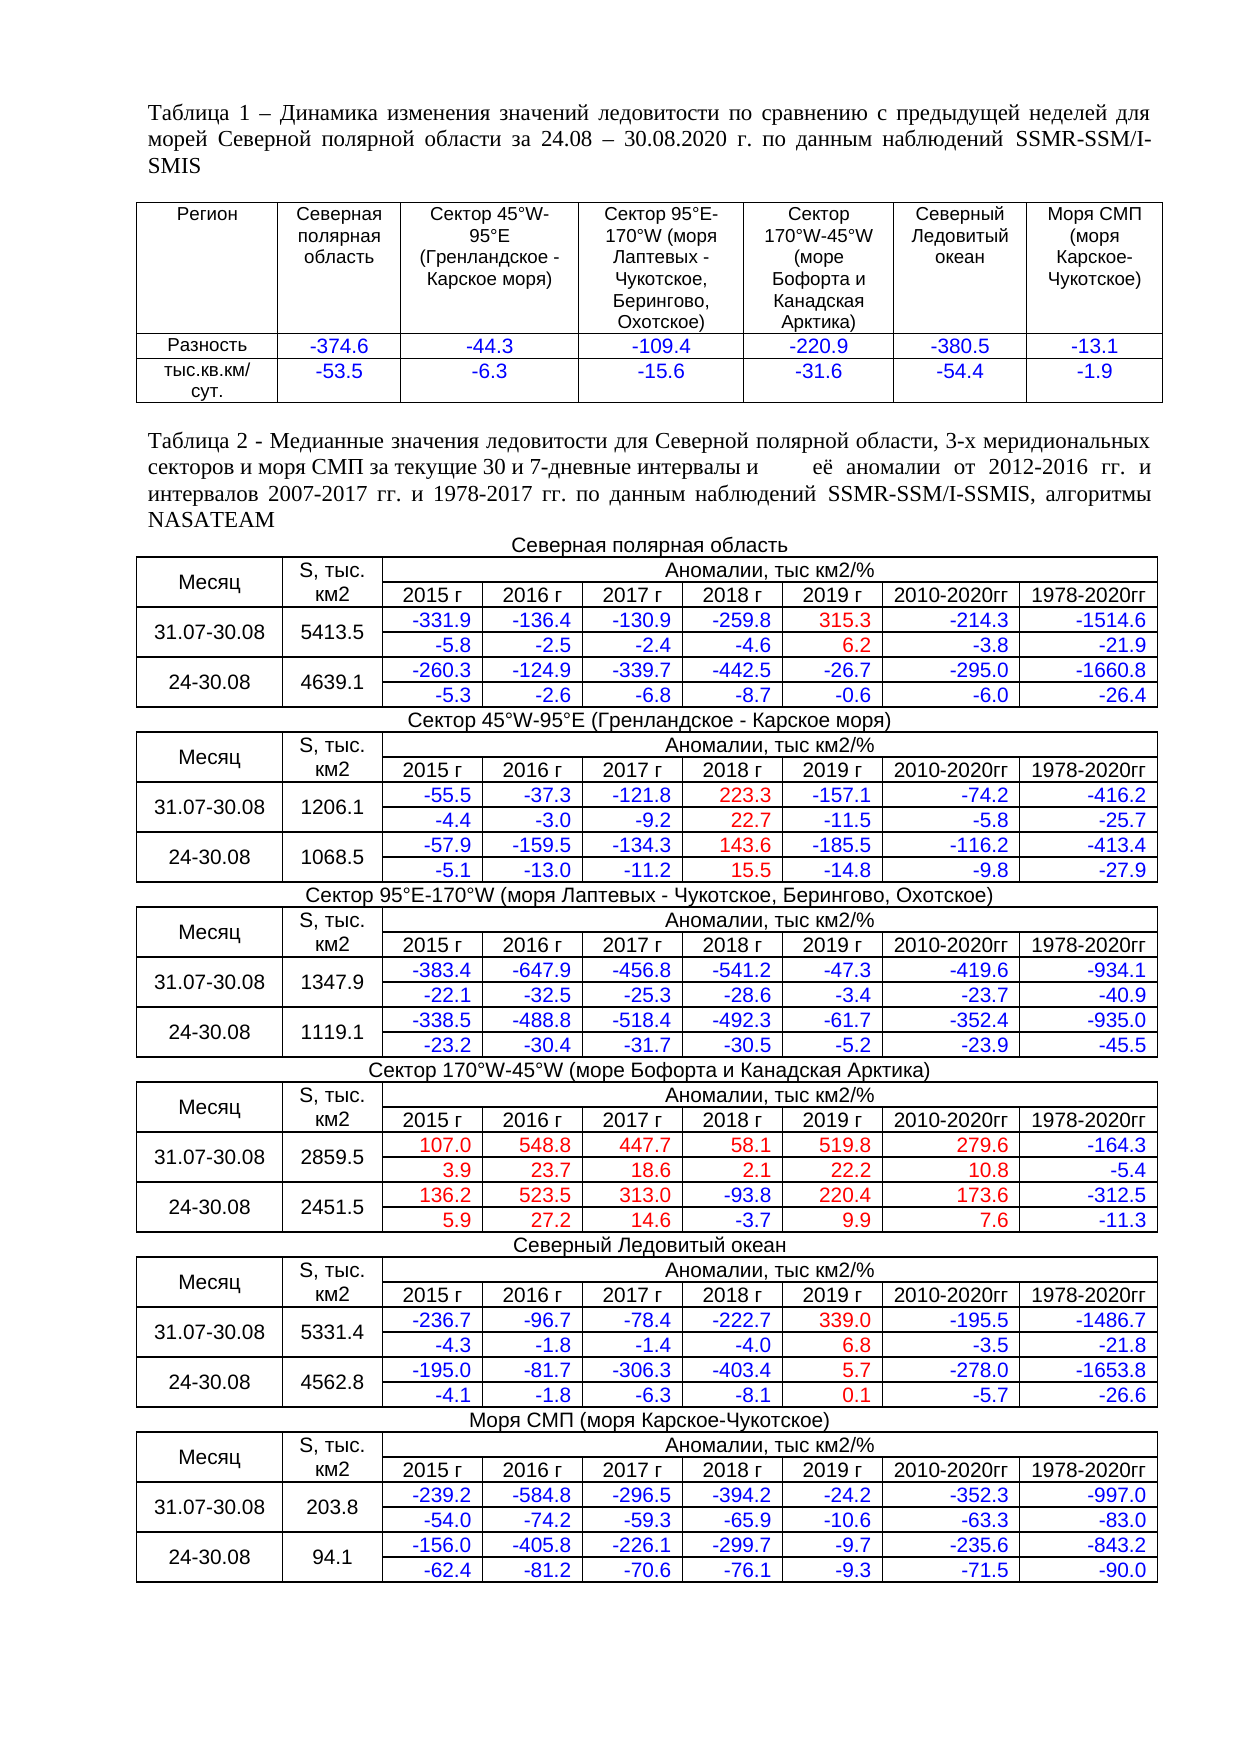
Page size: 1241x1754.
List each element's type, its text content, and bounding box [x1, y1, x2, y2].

table_cell 2019 г [783, 1283, 882, 1306]
table_cell -195.5 [883, 1308, 1019, 1331]
table_cell -6.3 [583, 1383, 682, 1406]
table_cell 315.3 [783, 608, 882, 631]
table_cell 2016 г [483, 1283, 582, 1306]
table_cell -53.5 [278, 359, 400, 402]
table_cell -70.6 [583, 1558, 682, 1581]
table_cell 203.8 [283, 1483, 382, 1531]
table_cell -306.3 [583, 1358, 682, 1381]
table_header S, тыс. км2 [283, 908, 382, 956]
table_cell 339.0 [783, 1308, 882, 1331]
table_cell -403.4 [683, 1358, 782, 1381]
table_cell 24-30.08 [137, 1533, 282, 1581]
table_cell 548.8 [483, 1133, 582, 1156]
table_header Месяц [137, 1433, 282, 1481]
table_cell -413.4 [1020, 833, 1157, 856]
table_cell -26.6 [1020, 1383, 1157, 1406]
table_cell 5331.4 [283, 1308, 382, 1356]
subtitle Таблица 1 – Динамика изменения значений ледовитости по сравнению с предыдущей неделей для морей Северной полярной области за 24.08 – 30.08.2020 г. по данным наблюдений SSMR-SSM/I-SMIS [148, 99, 1152, 178]
subtitle Таблица 2 - Медианные значения ледовитости для Северной полярной области, 3-х меридиональных секторов и моря СМП за текущие 30 и 7-дневные интервалы и её аномалии от 2012-2016 гг. и интервалов 2007-2017 гг. и 1978-2017 гг. по данным наблюдений SSMR-SSM/I-SSMIS, алгоритмы NASATEAM [148, 427, 1152, 532]
table_cell 1978-2020гг [1020, 1283, 1157, 1306]
table_cell -71.5 [883, 1558, 1019, 1581]
table_cell -195.0 [383, 1358, 482, 1381]
table_cell -31.6 [744, 359, 893, 402]
table_cell -25.7 [1020, 808, 1157, 831]
table_cell -5.7 [883, 1383, 1019, 1406]
table_cell 1206.1 [283, 783, 382, 831]
table_header Моря СМП (моря Карское-Чукотское) [1027, 203, 1162, 333]
table_cell 2017 г [583, 1108, 682, 1131]
table_cell -4.0 [683, 1333, 782, 1356]
table_cell 2010-2020гг [883, 1108, 1019, 1131]
table_cell -295.0 [883, 658, 1019, 681]
table_cell 447.7 [583, 1133, 682, 1156]
table_cell -222.7 [683, 1308, 782, 1331]
table_cell 2451.5 [283, 1183, 382, 1231]
table_cell 220.4 [783, 1183, 882, 1206]
table_cell -9.2 [583, 808, 682, 831]
table_cell -22.1 [383, 983, 482, 1006]
table_cell 2010-2020гг [883, 1283, 1019, 1306]
table_cell 2019 г [783, 758, 882, 781]
table_header S, тыс. км2 [283, 1433, 382, 1481]
table_header Сектор 95°E-170°W (моря Лаптевых - Чукотское, Берингово, Охотское) [579, 203, 743, 333]
table_cell -23.9 [883, 1033, 1019, 1056]
table_header Аномалии, тыс км2/% [383, 1083, 1157, 1106]
table_cell 1978-2020гг [1020, 1458, 1157, 1481]
table_cell -488.8 [483, 1008, 582, 1031]
table_cell -416.2 [1020, 783, 1157, 806]
table_header S, тыс. км2 [283, 1083, 382, 1131]
table_cell -4.1 [383, 1383, 482, 1406]
table_cell -74.2 [483, 1508, 582, 1531]
table_cell -13.0 [483, 858, 582, 881]
table_cell -1486.7 [1020, 1308, 1157, 1331]
table_cell 18.6 [583, 1158, 682, 1181]
table_cell -23.7 [883, 983, 1019, 1006]
table_cell -5.3 [383, 683, 482, 706]
table_cell -54.0 [383, 1508, 482, 1531]
text Моря СМП (моря Карское-Чукотское) [148, 1408, 1152, 1431]
table_cell 31.07-30.08 [137, 1308, 282, 1356]
table_cell -5.4 [1020, 1158, 1157, 1181]
table_cell -93.8 [683, 1183, 782, 1206]
table_cell -62.4 [383, 1558, 482, 1581]
table_cell 4639.1 [283, 658, 382, 706]
table_cell 1978-2020гг [1020, 1108, 1157, 1131]
table_cell 2010-2020гг [883, 1458, 1019, 1481]
table_cell тыс.кв.км/сут. [137, 359, 277, 402]
table_cell -65.9 [683, 1508, 782, 1531]
table_cell -11.3 [1020, 1208, 1157, 1231]
table_cell -1.9 [1027, 359, 1162, 402]
table_cell 2016 г [483, 758, 582, 781]
table_cell -5.1 [383, 858, 482, 881]
text Северный Ледовитый океан [148, 1233, 1152, 1256]
table_cell 23.7 [483, 1158, 582, 1181]
table_cell 2017 г [583, 583, 682, 606]
table_cell -124.9 [483, 658, 582, 681]
table_cell 2016 г [483, 1458, 582, 1481]
table_cell 0.1 [783, 1383, 882, 1406]
table_cell -76.1 [683, 1558, 782, 1581]
table_cell 2019 г [783, 1458, 882, 1481]
table_cell 173.6 [883, 1183, 1019, 1206]
table_cell -9.8 [883, 858, 1019, 881]
table_cell -11.2 [583, 858, 682, 881]
table_cell 2010-2020гг [883, 933, 1019, 956]
table_cell -260.3 [383, 658, 482, 681]
table_cell -259.8 [683, 608, 782, 631]
table_cell -997.0 [1020, 1483, 1157, 1506]
table_cell -374.6 [278, 334, 400, 358]
table_cell -1660.8 [1020, 658, 1157, 681]
table_cell -2.4 [583, 633, 682, 656]
table_cell -157.1 [783, 783, 882, 806]
table_cell -541.2 [683, 958, 782, 981]
table_cell -8.1 [683, 1383, 782, 1406]
table_cell 9.9 [783, 1208, 882, 1231]
table_cell -47.3 [783, 958, 882, 981]
table_header Месяц [137, 558, 282, 606]
table_cell -383.4 [383, 958, 482, 981]
table_cell 31.07-30.08 [137, 1133, 282, 1181]
table_header Сектор 45°W-95°E (Гренландское - Карское моря) [401, 203, 578, 333]
table_cell 2019 г [783, 583, 882, 606]
table_cell -934.1 [1020, 958, 1157, 981]
table_cell 523.5 [483, 1183, 582, 1206]
table_cell -31.7 [583, 1033, 682, 1056]
table_cell -9.3 [783, 1558, 882, 1581]
table_cell -11.5 [783, 808, 882, 831]
table_cell -121.8 [583, 783, 682, 806]
table_cell -44.3 [401, 334, 578, 358]
table_cell 22.7 [683, 808, 782, 831]
table_cell 31.07-30.08 [137, 783, 282, 831]
table_cell 1978-2020гг [1020, 758, 1157, 781]
table_cell -74.2 [883, 783, 1019, 806]
table_cell 2.1 [683, 1158, 782, 1181]
table_header Месяц [137, 908, 282, 956]
table_cell 1978-2020гг [1020, 933, 1157, 956]
table_cell -419.6 [883, 958, 1019, 981]
table_cell 94.1 [283, 1533, 382, 1581]
table_cell -15.6 [579, 359, 743, 402]
table_cell -339.7 [583, 658, 682, 681]
table_cell 22.2 [783, 1158, 882, 1181]
table_cell -380.5 [894, 334, 1026, 358]
table_cell -25.3 [583, 983, 682, 1006]
table_cell -32.5 [483, 983, 582, 1006]
table_header Аномалии, тыс км2/% [383, 908, 1157, 931]
table_cell -236.7 [383, 1308, 482, 1331]
table_cell -352.3 [883, 1483, 1019, 1506]
table_cell -63.3 [883, 1508, 1019, 1531]
table_cell 24-30.08 [137, 1358, 282, 1406]
table_cell 2018 г [683, 758, 782, 781]
table_cell -45.5 [1020, 1033, 1157, 1056]
table_cell -6.8 [583, 683, 682, 706]
table_cell 27.2 [483, 1208, 582, 1231]
table_cell 143.6 [683, 833, 782, 856]
table_cell -83.0 [1020, 1508, 1157, 1531]
table_header Аномалии, тыс км2/% [383, 558, 1157, 581]
table_cell -185.5 [783, 833, 882, 856]
table_cell -4.4 [383, 808, 482, 831]
table_cell -26.7 [783, 658, 882, 681]
table_cell -55.5 [383, 783, 482, 806]
table_cell -159.5 [483, 833, 582, 856]
table_cell -1514.6 [1020, 608, 1157, 631]
table_cell 5413.5 [283, 608, 382, 656]
text Северная полярная область [148, 532, 1152, 556]
table_cell 31.07-30.08 [137, 608, 282, 656]
table_cell -57.9 [383, 833, 482, 856]
table_cell 2010-2020гг [883, 583, 1019, 606]
table_cell 1119.1 [283, 1008, 382, 1056]
table_cell 2015 г [383, 1458, 482, 1481]
table_header Аномалии, тыс км2/% [383, 733, 1157, 756]
table_cell -220.9 [744, 334, 893, 358]
table_cell -164.3 [1020, 1133, 1157, 1156]
table_cell -21.8 [1020, 1333, 1157, 1356]
table_cell 136.2 [383, 1183, 482, 1206]
table_cell -331.9 [383, 608, 482, 631]
table_cell 4562.8 [283, 1358, 382, 1406]
table_cell -3.8 [883, 633, 1019, 656]
table_cell -394.2 [683, 1483, 782, 1506]
table_cell -24.2 [783, 1483, 882, 1506]
table_cell -116.2 [883, 833, 1019, 856]
table_cell -239.2 [383, 1483, 482, 1506]
table_cell 6.2 [783, 633, 882, 656]
table_cell Разность [137, 334, 277, 358]
table_cell -109.4 [579, 334, 743, 358]
table_cell -14.8 [783, 858, 882, 881]
table_cell -518.4 [583, 1008, 682, 1031]
table_cell -1653.8 [1020, 1358, 1157, 1381]
table_cell 24-30.08 [137, 833, 282, 881]
table_cell -40.9 [1020, 983, 1157, 1006]
table_cell -278.0 [883, 1358, 1019, 1381]
table_cell -442.5 [683, 658, 782, 681]
text Сектор 95°E-170°W (моря Лаптевых - Чукотское, Берингово, Охотское) [148, 883, 1152, 906]
table_header Северная полярная область [278, 203, 400, 333]
table_cell 7.6 [883, 1208, 1019, 1231]
table_cell -21.9 [1020, 633, 1157, 656]
table_header Месяц [137, 1083, 282, 1131]
table_cell 2017 г [583, 933, 682, 956]
table_cell 2018 г [683, 933, 782, 956]
table_cell 3.9 [383, 1158, 482, 1181]
table_cell 14.6 [583, 1208, 682, 1231]
table_cell -134.3 [583, 833, 682, 856]
table_cell 6.8 [783, 1333, 882, 1356]
table_cell 2016 г [483, 933, 582, 956]
table_cell -4.3 [383, 1333, 482, 1356]
table_cell -312.5 [1020, 1183, 1157, 1206]
table_cell 2015 г [383, 933, 482, 956]
table_cell -23.2 [383, 1033, 482, 1056]
table_cell -28.6 [683, 983, 782, 1006]
text Сектор 170°W-45°W (море Бофорта и Канадская Арктика) [148, 1058, 1152, 1081]
table_cell -1.8 [483, 1333, 582, 1356]
table_cell -54.4 [894, 359, 1026, 402]
table_cell -9.7 [783, 1533, 882, 1556]
table_cell -1.4 [583, 1333, 682, 1356]
table_cell -3.4 [783, 983, 882, 1006]
table_cell 2019 г [783, 1108, 882, 1131]
table_cell -30.4 [483, 1033, 582, 1056]
table_cell 24-30.08 [137, 658, 282, 706]
table_cell 2859.5 [283, 1133, 382, 1181]
table_cell -456.8 [583, 958, 682, 981]
table_header Месяц [137, 1258, 282, 1306]
table_cell -235.6 [883, 1533, 1019, 1556]
table_header Аномалии, тыс км2/% [383, 1258, 1157, 1281]
table_cell 31.07-30.08 [137, 958, 282, 1006]
table_cell -214.3 [883, 608, 1019, 631]
table_cell -81.7 [483, 1358, 582, 1381]
table_header Месяц [137, 733, 282, 781]
table_cell 2018 г [683, 1283, 782, 1306]
table_cell -584.8 [483, 1483, 582, 1506]
table_cell -130.9 [583, 608, 682, 631]
table_cell 279.6 [883, 1133, 1019, 1156]
table_cell 58.1 [683, 1133, 782, 1156]
table_header S, тыс. км2 [283, 1258, 382, 1306]
table_cell 2015 г [383, 1108, 482, 1131]
table_cell 2019 г [783, 933, 882, 956]
table_cell -81.2 [483, 1558, 582, 1581]
table_cell -0.6 [783, 683, 882, 706]
table_cell -405.8 [483, 1533, 582, 1556]
table_cell 1347.9 [283, 958, 382, 1006]
table_cell 223.3 [683, 783, 782, 806]
table_cell -5.2 [783, 1033, 882, 1056]
table_header Регион [137, 203, 277, 333]
table_cell -2.5 [483, 633, 582, 656]
table_cell 2015 г [383, 583, 482, 606]
table_header S, тыс. км2 [283, 558, 382, 606]
table_cell 31.07-30.08 [137, 1483, 282, 1531]
table_cell -843.2 [1020, 1533, 1157, 1556]
table_cell -296.5 [583, 1483, 682, 1506]
table_cell -5.8 [883, 808, 1019, 831]
table_cell -26.4 [1020, 683, 1157, 706]
table_cell -13.1 [1027, 334, 1162, 358]
table_cell 519.8 [783, 1133, 882, 1156]
table_cell 2010-2020гг [883, 758, 1019, 781]
table_cell -8.7 [683, 683, 782, 706]
table_cell 2017 г [583, 1458, 682, 1481]
table_cell -1.8 [483, 1383, 582, 1406]
table_header Северный Ледовитый океан [894, 203, 1026, 333]
table_cell 1978-2020гг [1020, 583, 1157, 606]
table_cell 5.7 [783, 1358, 882, 1381]
table_cell -30.5 [683, 1033, 782, 1056]
table_cell -4.6 [683, 633, 782, 656]
table_cell -156.0 [383, 1533, 482, 1556]
table_cell -3.7 [683, 1208, 782, 1231]
table_header S, тыс. км2 [283, 733, 382, 781]
table_cell -338.5 [383, 1008, 482, 1031]
table_cell -37.3 [483, 783, 582, 806]
table_cell 2017 г [583, 1283, 682, 1306]
table_cell 2016 г [483, 1108, 582, 1131]
table_cell -3.5 [883, 1333, 1019, 1356]
table_cell 24-30.08 [137, 1183, 282, 1231]
table_cell -299.7 [683, 1533, 782, 1556]
table_cell 313.0 [583, 1183, 682, 1206]
text Сектор 45°W-95°E (Гренландское - Карское моря) [148, 708, 1152, 731]
table_cell -935.0 [1020, 1008, 1157, 1031]
table_cell -61.7 [783, 1008, 882, 1031]
table_cell 2018 г [683, 1108, 782, 1131]
table_cell -2.6 [483, 683, 582, 706]
table_cell -27.9 [1020, 858, 1157, 881]
table_cell -78.4 [583, 1308, 682, 1331]
table_cell 2017 г [583, 758, 682, 781]
table_cell -6.0 [883, 683, 1019, 706]
table_cell -647.9 [483, 958, 582, 981]
table_cell 10.8 [883, 1158, 1019, 1181]
table_cell -352.4 [883, 1008, 1019, 1031]
table_cell 2015 г [383, 758, 482, 781]
table_cell -96.7 [483, 1308, 582, 1331]
table_cell 15.5 [683, 858, 782, 881]
table_header Сектор 170°W-45°W (море Бофорта и Канадская Арктика) [744, 203, 893, 333]
table_cell -226.1 [583, 1533, 682, 1556]
table_cell 2016 г [483, 583, 582, 606]
table_cell -3.0 [483, 808, 582, 831]
table_cell 1068.5 [283, 833, 382, 881]
table_cell 2018 г [683, 1458, 782, 1481]
table_cell 5.9 [383, 1208, 482, 1231]
table_cell -5.8 [383, 633, 482, 656]
table_cell 107.0 [383, 1133, 482, 1156]
table_header Аномалии, тыс км2/% [383, 1433, 1157, 1456]
table_cell -59.3 [583, 1508, 682, 1531]
table_cell 2015 г [383, 1283, 482, 1306]
table_cell -6.3 [401, 359, 578, 402]
table_cell 24-30.08 [137, 1008, 282, 1056]
table_cell -492.3 [683, 1008, 782, 1031]
table_cell -10.6 [783, 1508, 882, 1531]
table_cell -90.0 [1020, 1558, 1157, 1581]
table_cell 2018 г [683, 583, 782, 606]
table_cell -136.4 [483, 608, 582, 631]
